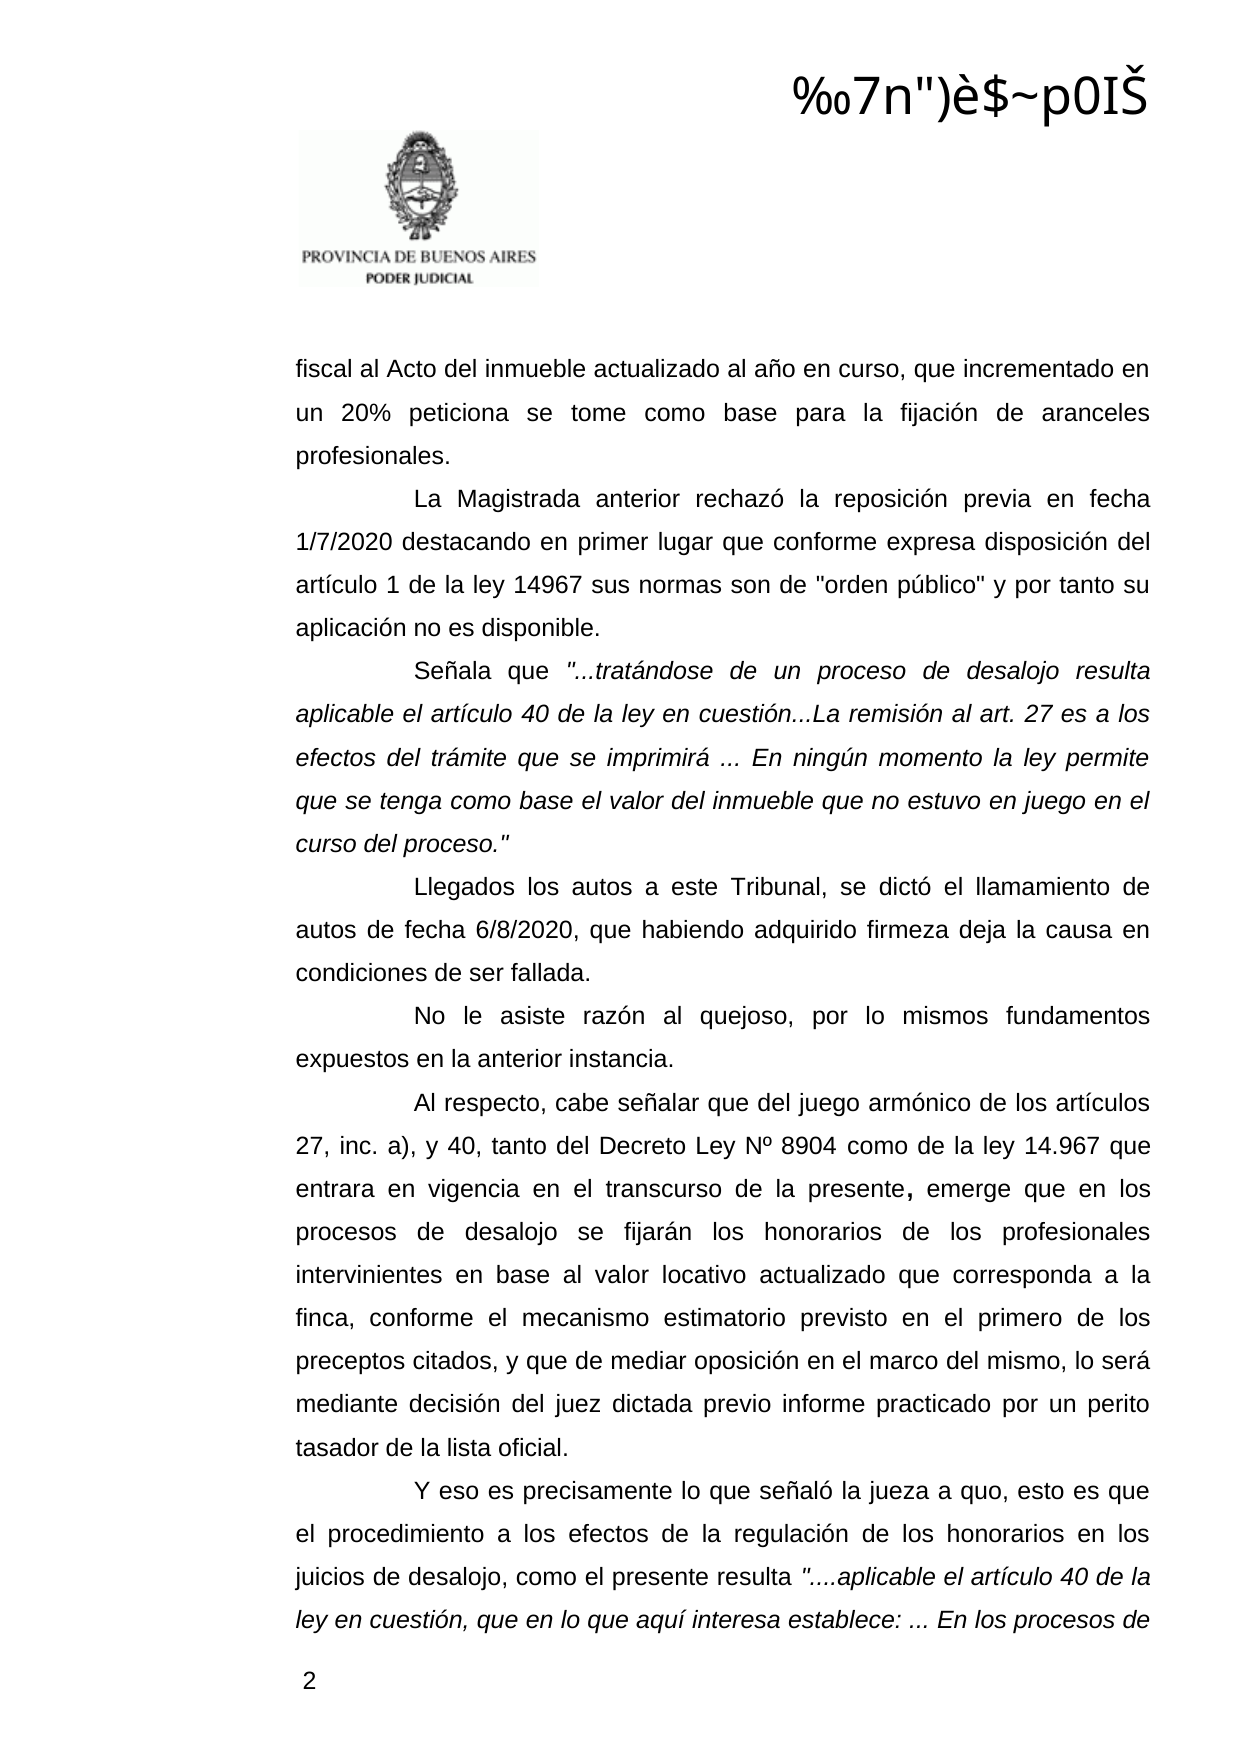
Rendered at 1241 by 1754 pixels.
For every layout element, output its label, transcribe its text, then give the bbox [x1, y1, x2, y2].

text Señala que "...tratándose de un proceso de desalojo resulta aplicable el artículo 40 de la ley en cuestión...La remisión al art. 27 es a los efectos del trámite que se imprimirá ... En ningún momento la ley permite que se tenga como base el valor del inmueble que no estuvo en juego en el curso del proceso." [295, 656, 1152, 857]
text La Magistrada anterior rechazó la reposición previa en fecha 1/7/2020 destacando en primer lugar que conforme expresa disposición del artículo 1 de la ley 14967 sus normas son de "orden público" y por tanto su aplicación no es disponible. [295, 484, 1152, 642]
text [295, 354, 1152, 469]
text Llegados los autos a este Tribunal, se dictó el llamamiento de autos de fecha 6/8/2020, que habiendo adquirido firmeza deja la causa en condiciones de ser fallada. [295, 872, 1152, 987]
text No le asiste razón al quejoso, por lo mismos fundamentos expuestos en la anterior instancia. [295, 1001, 1152, 1073]
text Al respecto, cabe señalar que del juego armónico de los artículos 27, inc. a), y 40, tanto del Decreto Ley Nº 8904 como de la ley 14.967 que entrara en vigencia en el transcurso de la presente, emerge que en los procesos de desalojo se fijarán los honorarios de los profesionales intervinientes en base al valor locativo actualizado que corresponda a la finca, conforme el mecanismo estimatorio previsto en el primero de los preceptos citados, y que de mediar oposición en el marco del mismo, lo será mediante decisión del juez dictada previo informe practicado por un perito tasador de la lista oficial. [295, 1087, 1152, 1461]
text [295, 1476, 1152, 1634]
